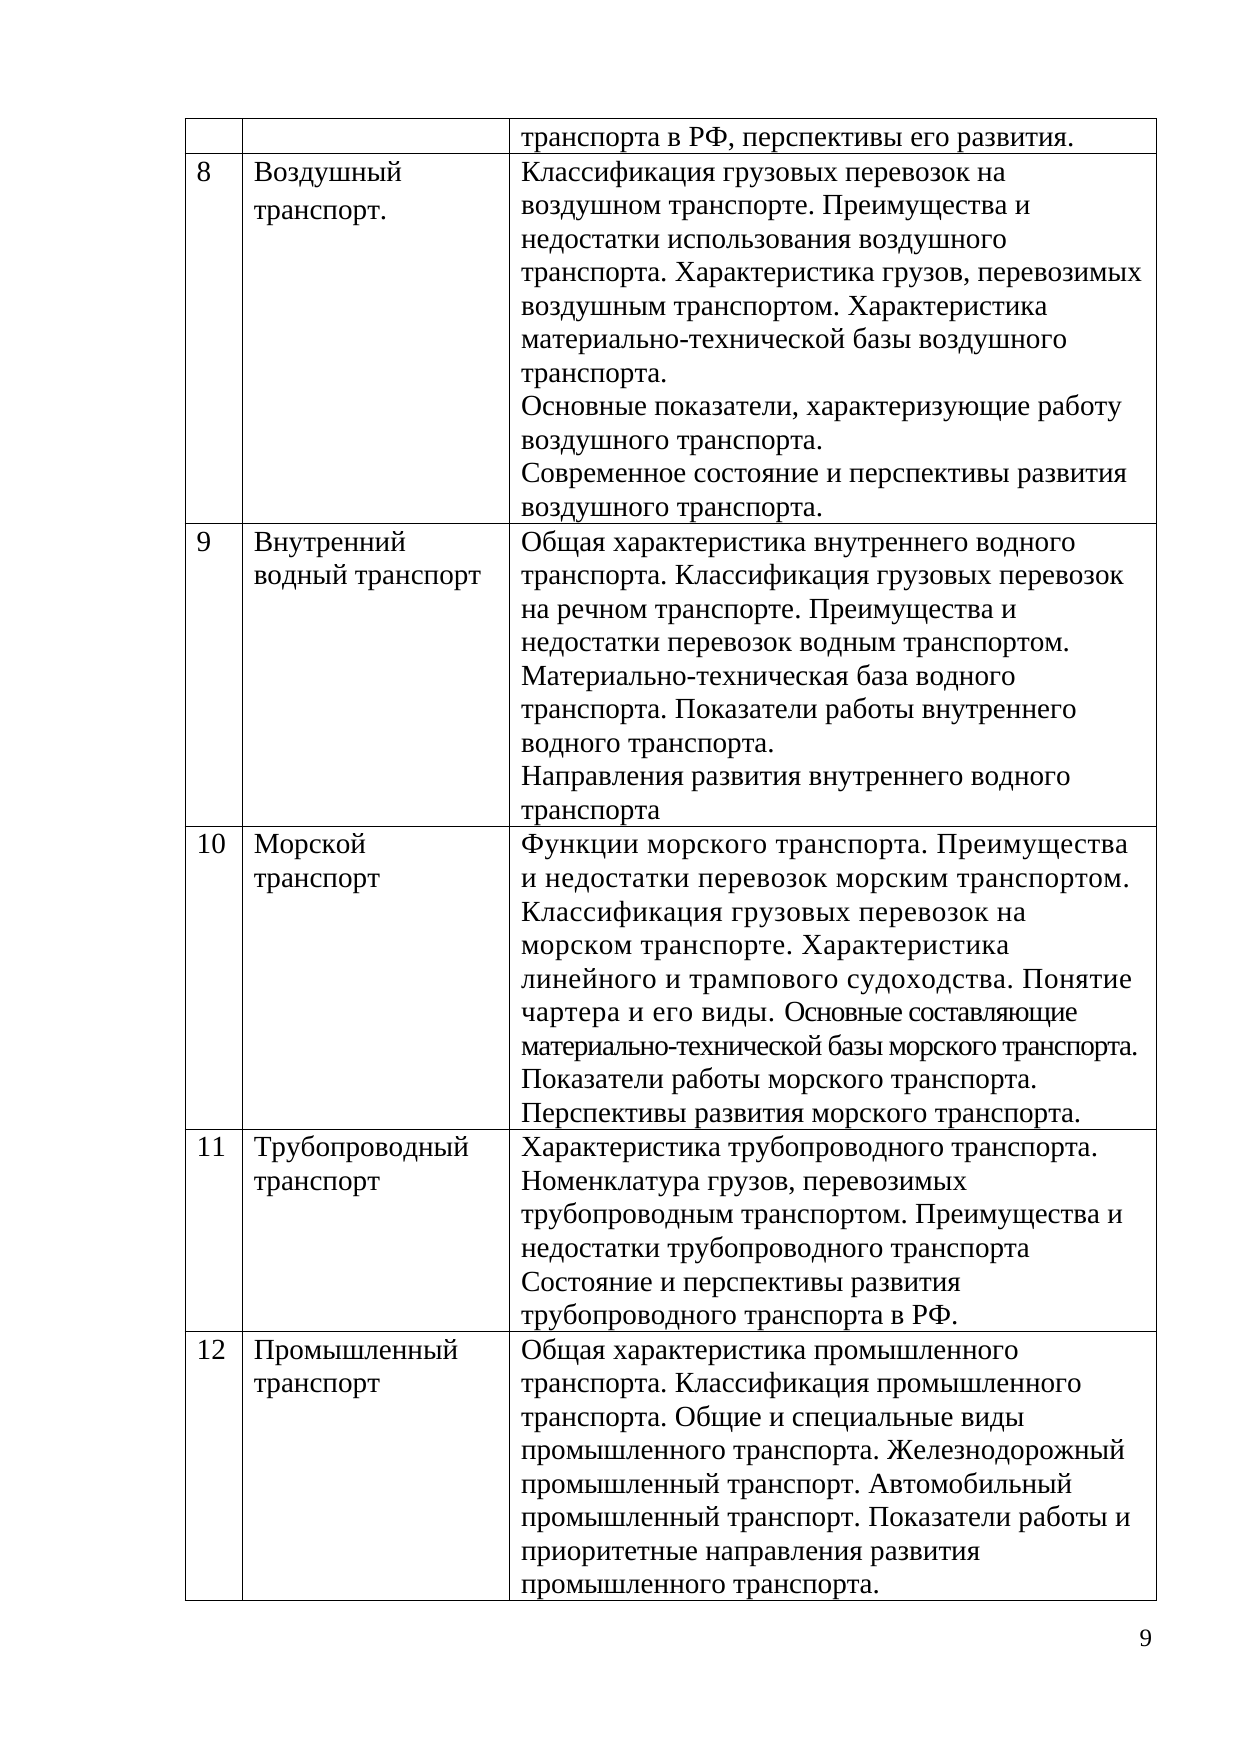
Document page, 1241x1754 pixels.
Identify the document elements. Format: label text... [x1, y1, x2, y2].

table_cell Общая характеристика внутреннего водного транспорта. Классификация грузовых перевозок на речном транспорте. Преимущества и недостатки перевозок водным транспортом. Материально-техническая база водного транспорта. Показатели работы внутреннего водного транспорта. Направления развития внутреннего водного транспорта [510, 524, 1156, 826]
table_cell 7 [186, 119, 242, 153]
table_cell Промышленный транспорт [243, 1332, 509, 1600]
table_cell Классификация грузовых перевозок на воздушном транспорте. Преимущества и недостатки использования воздушного транспорта. Характеристика грузов, перевозимых воздушным транспортом. Характеристика материально-технической базы воздушного транспорта. Основные показатели, характеризующие работу воздушного транспорта. Современное состояние и перспективы развития воздушного транспорта. [510, 154, 1156, 523]
table_cell 8 [186, 154, 242, 523]
table_cell Трубопроводный транспорт [243, 1130, 509, 1331]
table_cell Внутренний водный транспорт [243, 524, 509, 826]
table_cell Характеристика трубопроводного транспорта. Номенклатура грузов, перевозимых трубопроводным транспортом. Преимущества и недостатки трубопроводного транспорта Состояние и перспективы развития трубопроводного транспорта в РФ. [510, 1130, 1156, 1331]
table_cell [510, 119, 1156, 153]
table_cell Морской транспорт [243, 827, 509, 1128]
table_cell 9 [186, 524, 242, 826]
table_cell 12 [186, 1332, 242, 1600]
table_cell 11 [186, 1130, 242, 1331]
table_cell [243, 119, 509, 153]
table_cell Общая характеристика промышленного транспорта. Классификация промышленного транспорта. Общие и специальные виды промышленного транспорта. Железнодорожный промышленный транспорт. Автомобильный промышленный транспорт. Показатели работы и приоритетные направления развития промышленного транспорта. [510, 1332, 1156, 1600]
table_cell Воздушный транспорт. [243, 154, 509, 523]
table_cell Функции морского транспорта. Преимущества и недостатки перевозок морским транспортом. Классификация грузовых перевозок на морском транспорте. Характеристика линейного и трампового судоходства. Понятие чартера и его виды. Основные составляющие материально-технической базы морского транспорта. Показатели работы морского транспорта. Перспективы развития морского транспорта. [510, 827, 1156, 1128]
table_cell 10 [186, 827, 242, 1128]
